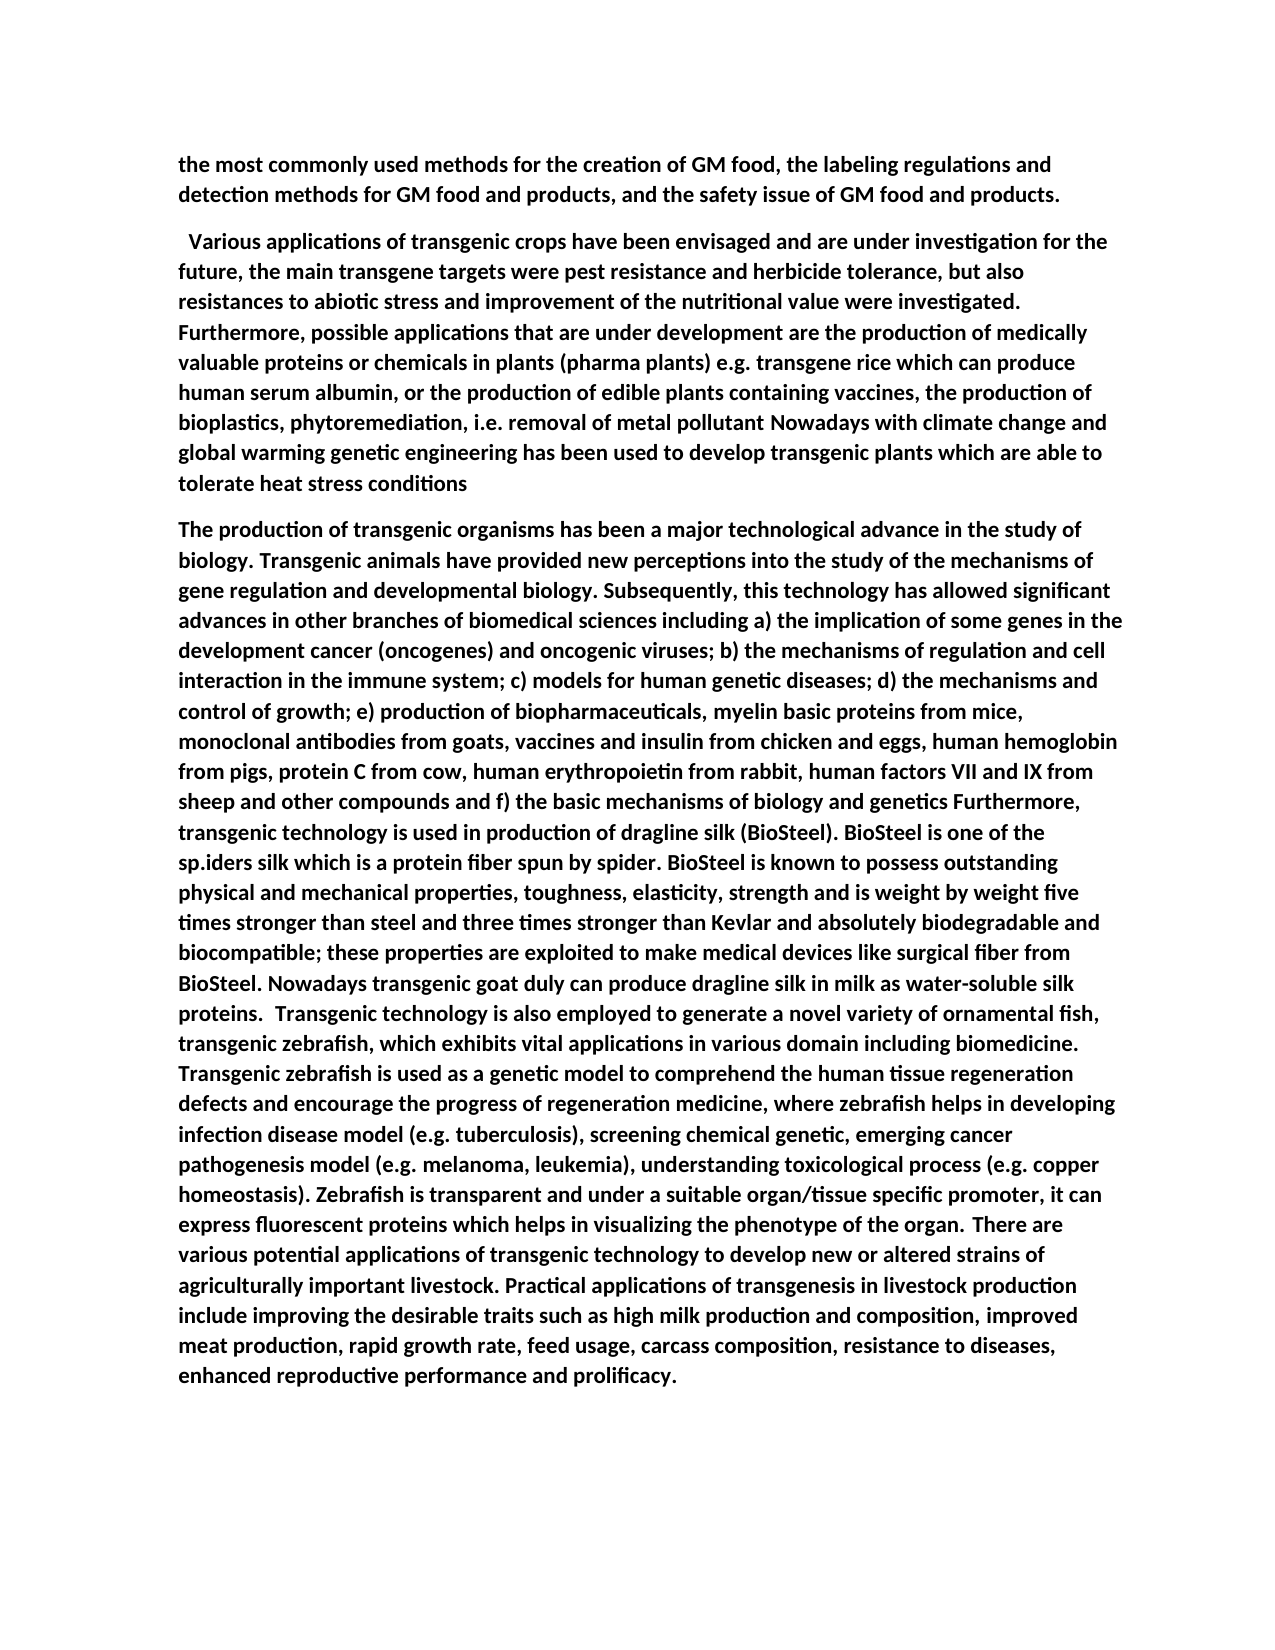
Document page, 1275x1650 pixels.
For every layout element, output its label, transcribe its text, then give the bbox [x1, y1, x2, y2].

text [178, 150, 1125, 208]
text The production of transgenic organisms has been a major technological advance in the study of biology. Transgenic animals have provided new perceptions into the study of the mechanisms of gene regulation and developmental biology. Subsequently, this technology has allowed significant advances in other branches of biomedical sciences including a) the implication of some genes in the development cancer (oncogenes) and oncogenic viruses; b) the mechanisms of regulation and cell interaction in the immune system; c) models for human genetic diseases; d) the mechanisms and control of growth; e) production of biopharmaceuticals, myelin basic proteins from mice, monoclonal antibodies from goats, vaccines and insulin from chicken and eggs, human hemoglobin from pigs, protein C from cow, human erythropoietin from rabbit, human factors VII and IX from sheep and other compounds and f) the basic mechanisms of biology and genetics Furthermore, transgenic technology is used in production of dragline silk (BioSteel). BioSteel is one of the sp.iders silk which is a protein fiber spun by spider. BioSteel is known to possess outstanding physical and mechanical properties, toughness, elasticity, strength and is weight by weight five times stronger than steel and three times stronger than Kevlar and absolutely biodegradable and biocompatible; these properties are exploited to make medical devices like surgical fiber from BioSteel. Nowadays transgenic goat duly can produce dragline silk in milk as water-soluble silk proteins. Transgenic technology is also employed to generate a novel variety of ornamental fish, transgenic zebrafish, which exhibits vital applications in various domain including biomedicine. Transgenic zebrafish is used as a genetic model to comprehend the human tissue regeneration defects and encourage the progress of regeneration medicine, where zebrafish helps in developing infection disease model (e.g. tuberculosis), screening chemical genetic, emerging cancer pathogenesis model (e.g. melanoma, leukemia), understanding toxicological process (e.g. copper homeostasis). Zebrafish is transparent and under a suitable organ/tissue specific promoter, it can express fluorescent proteins which helps in visualizing the phenotype of the organ. There are various potential applications of transgenic technology to develop new or altered strains of agriculturally important livestock. Practical applications of transgenesis in livestock production include improving the desirable traits such as high milk production and composition, improved meat production, rapid growth rate, feed usage, carcass composition, resistance to diseases, enhanced reproductive performance and prolificacy. [178, 516, 1125, 1389]
text Various applications of transgenic crops have been envisaged and are under investigation for the future, the main transgene targets were pest resistance and herbicide tolerance, but also resistances to abiotic stress and improvement of the nutritional value were investigated. Furthermore, possible applications that are under development are the production of medically valuable proteins or chemicals in plants (pharma plants) e.g. transgene rice which can produce human serum albumin, or the production of edible plants containing vaccines, the production of bioplastics, phytoremediation, i.e. removal of metal pollutant Nowadays with climate change and global warming genetic engineering has been used to develop transgenic plants which are able to tolerate heat stress conditions [178, 227, 1125, 497]
